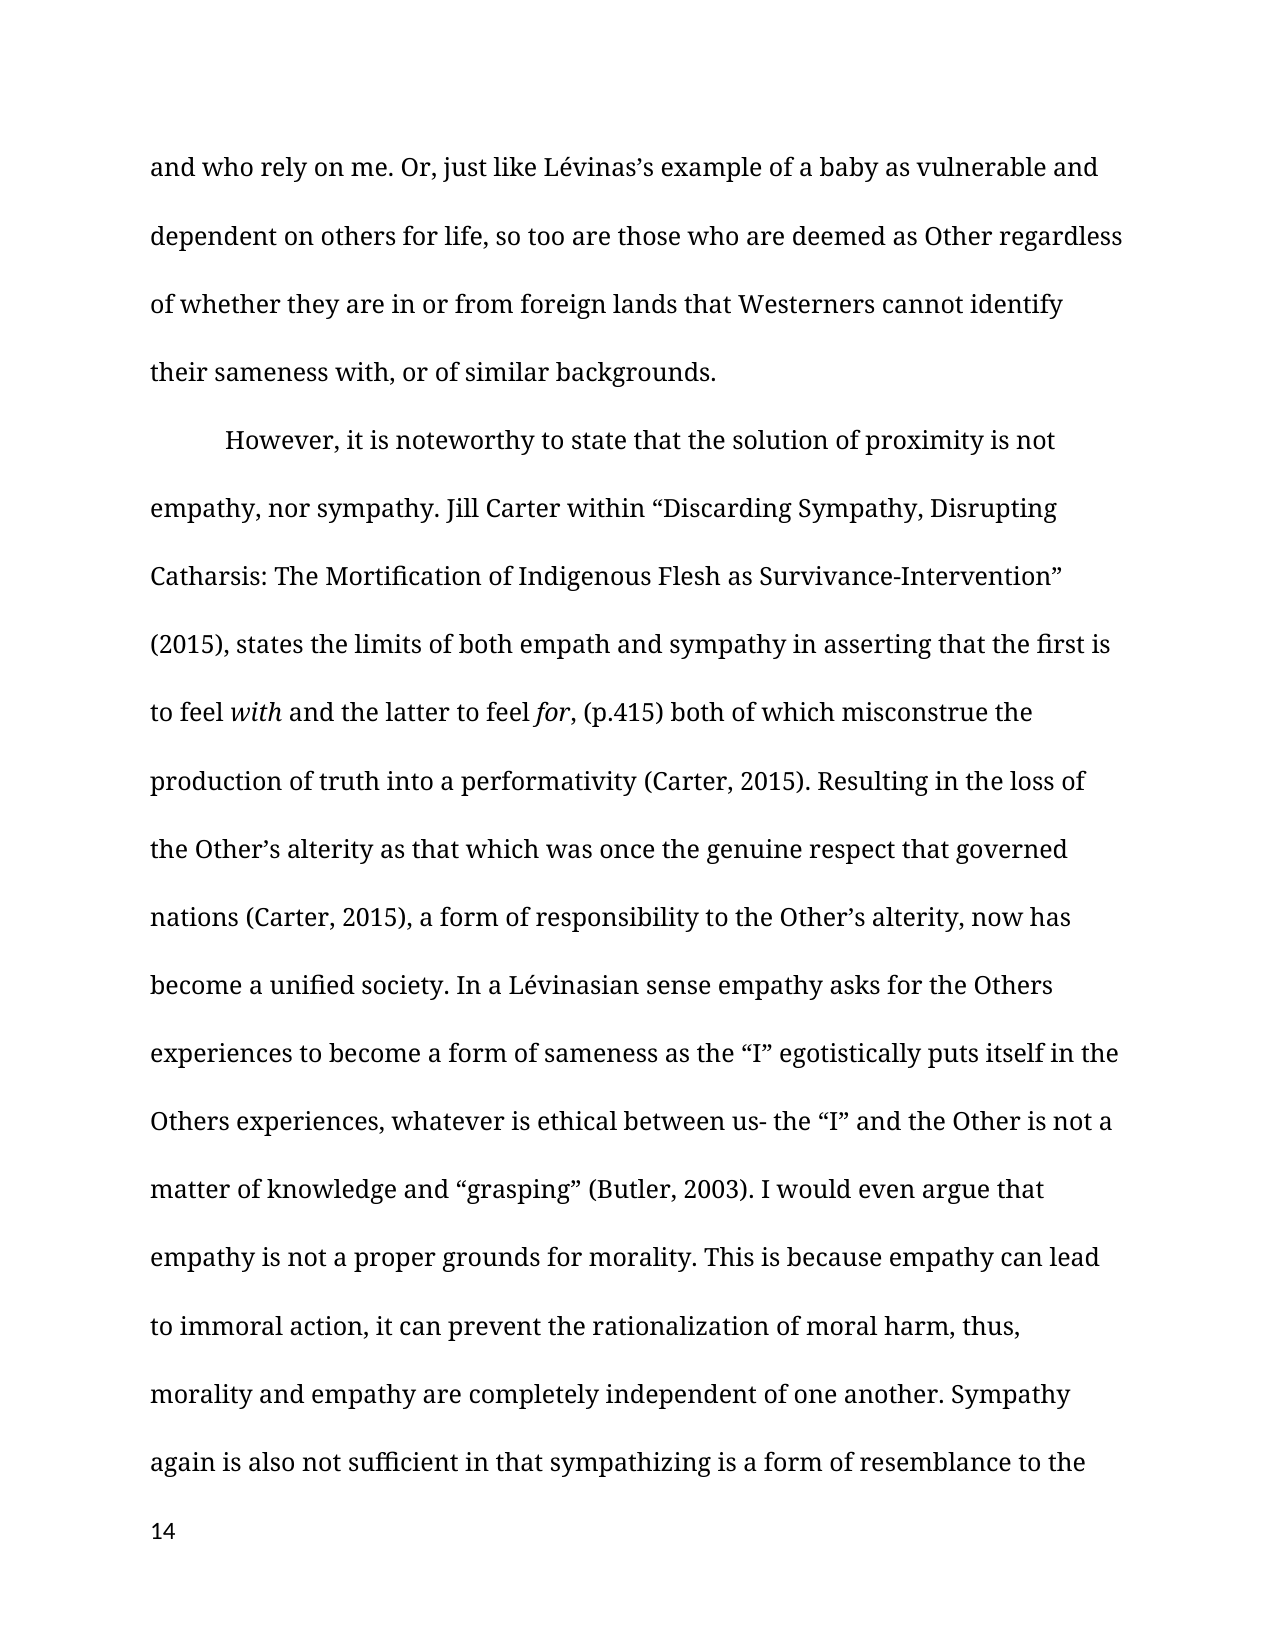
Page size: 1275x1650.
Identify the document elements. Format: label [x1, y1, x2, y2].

text [150, 150, 1125, 388]
text [150, 422, 1125, 1478]
